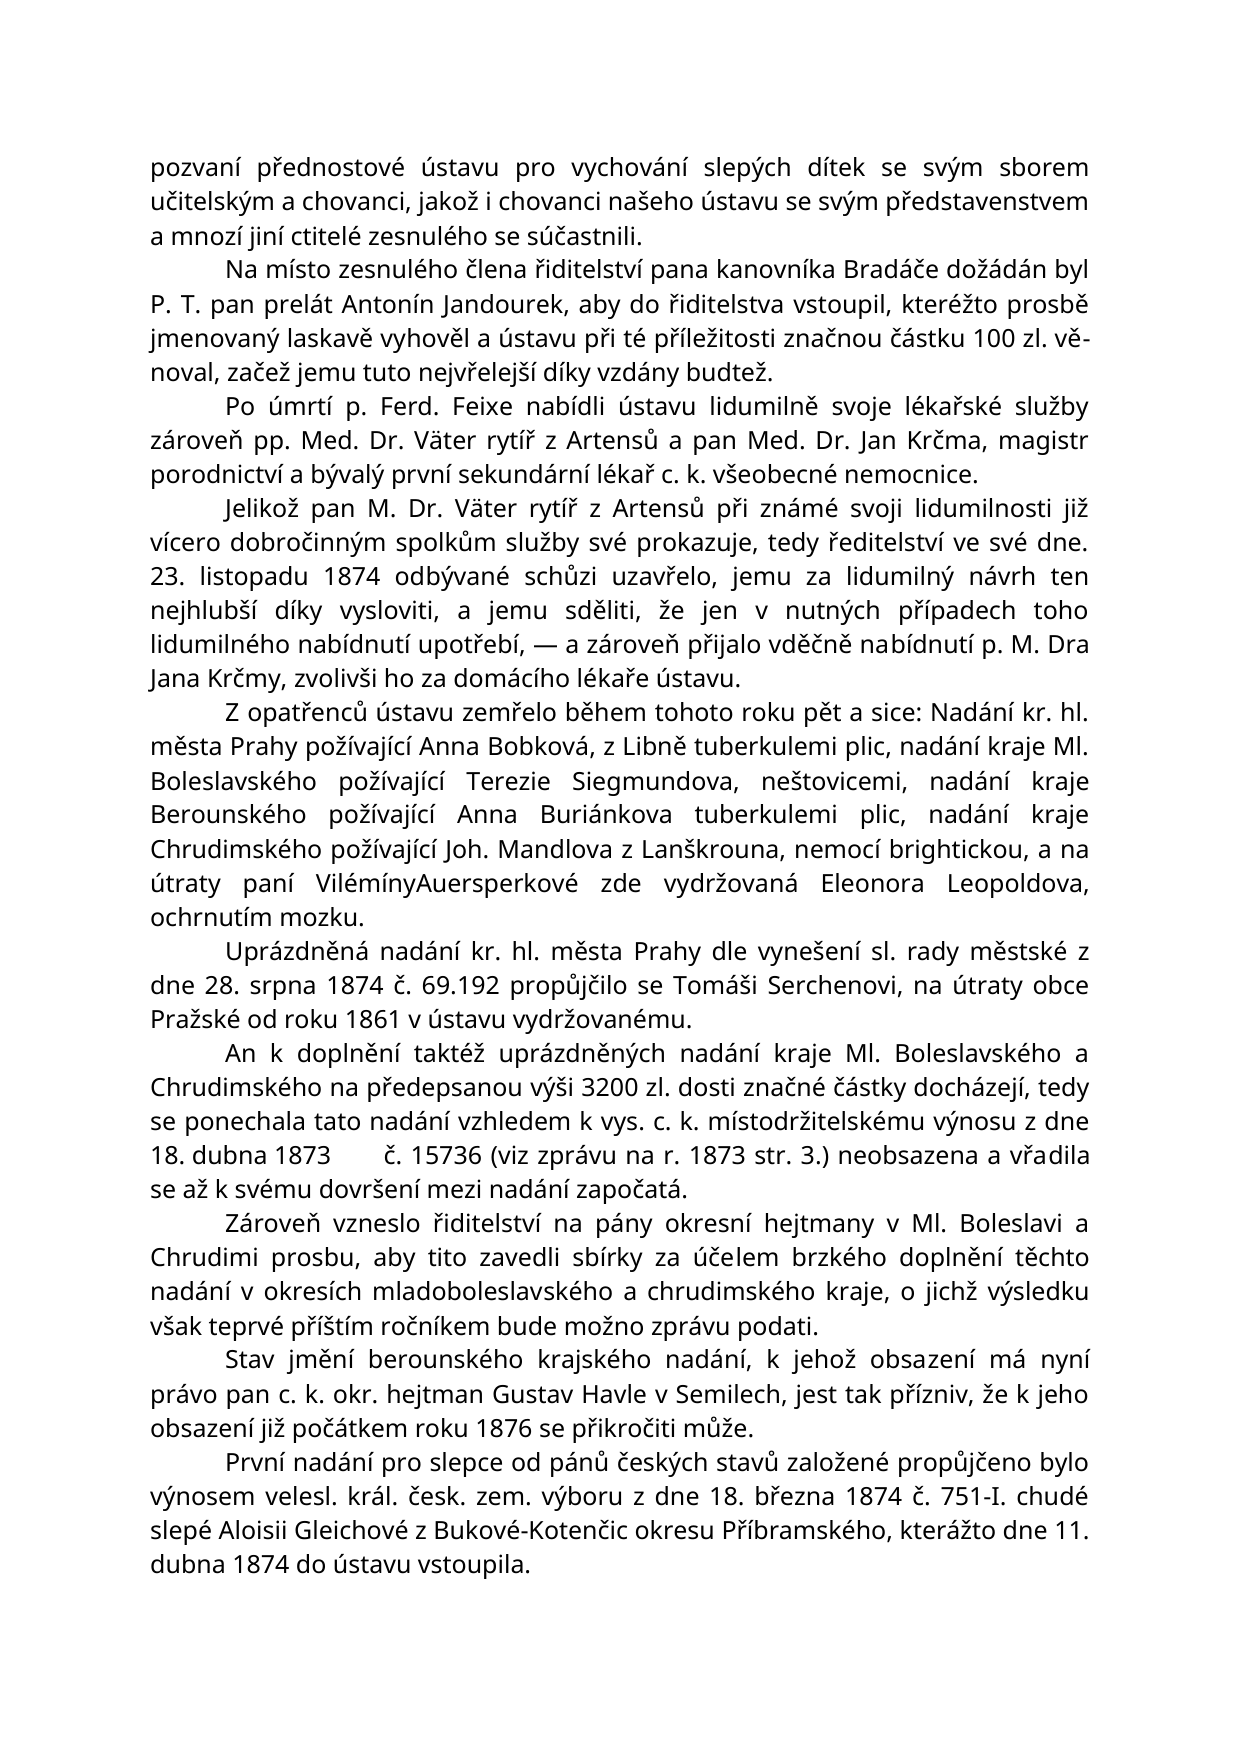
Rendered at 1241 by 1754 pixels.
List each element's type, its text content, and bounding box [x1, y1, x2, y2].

text Jelikož pan M. Dr. Väter rytíř z Artensů při známé svoji lidumilnosti již vícero dobročinným spolkům služby své prokazuje, tedy ředitelství ve své dne. 23. listopadu 1874 odbývané schůzi uzavřelo, jemu za lidumilný návrh ten nejhlubší díky vysloviti, a jemu sděliti, že jen v nutných případech toho lidumilného nabídnutí upotřebí, — a zároveň přijalo vděčně nabídnutí p. M. Dra Jana Krčmy, zvolivši ho za domácího lékaře ústavu. [150, 491, 1090, 695]
text Z opatřenců ústavu zemřelo během tohoto roku pět a sice: Nadání kr. hl. města Prahy požívající Anna Bobková, z Libně tuberkulemi plic, nadání kraje Ml. Boleslavského požívající Terezie Siegmundova, neštovicemi, nadání kraje Berounského požívající Anna Buriánkova tuberkulemi plic, nadání kraje Chrudimského požívající Joh. Mandlova z Lanškrouna, nemocí brightickou, a na útraty paní VilémínyAuersperkové zde vydržovaná Eleonora Leopoldova, ochrnutím mozku. [150, 695, 1090, 933]
text Uprázdněná nadání kr. hl. města Prahy dle vynešení sl. rady městské z dne 28. srpna 1874 č. 69.192 propůjčilo se Tomáši Serchenovi, na útraty obce Pražské od roku 1861 v ústavu vydržovanému. [150, 933, 1090, 1036]
text První nadání pro slepce od pánů českých stavů založené propůjčeno bylo výnosem velesl. král. česk. zem. výboru z dne 18. března 1874 č. 751-I. chudé slepé Aloisii Gleichové z Bukové-Kotenčic okresu Příbramského, kterážto dne 11. dubna 1874 do ústavu vstoupila. [150, 1444, 1090, 1581]
text An k doplnění taktéž uprázdněných nadání kraje Ml. Boleslavského a Chrudimského na předepsanou výši 3200 zl. dosti značné částky docházejí, tedy se ponechala tato nadání vzhledem k vys. c. k. místodržitelskému výnosu z dne 18. dubna 1873 č. 15736 (viz zprávu na r. 1873 str. 3.) neobsazena a vřadila se až k svému dovršení mezi nadání započatá. [150, 1036, 1090, 1206]
text Po úmrtí p. Ferd. Feixe nabídli ústavu lidumilně svoje lékařské služby zároveň pp. Med. Dr. Väter rytíř z Artensů a pan Med. Dr. Jan Krčma, magistr porodnictví a bývalý první sekundární lékař c. k. všeobecné nemocnice. [150, 388, 1090, 491]
text Stav jmění berounského krajského nadání, k jehož obsazení má nyní právo pan c. k. okr. hejtman Gustav Havle v Semilech, jest tak přízniv, že k jeho obsazení již počátkem roku 1876 se přikročiti může. [150, 1342, 1090, 1444]
text Na místo zesnulého člena řiditelství pana kanovníka Bradáče dožádán byl P. T. pan prelát Antonín Jandourek, aby do řiditelstva vstoupil, kteréžto prosbě jmenovaný laskavě vyhověl a ústavu při té příležitosti značnou částku 100 zl. věnoval, začež jemu tuto nejvřelejší díky vzdány budtež. [150, 252, 1090, 388]
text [150, 150, 1090, 252]
text Zároveň vzneslo řiditelství na pány okresní hejtmany v Ml. Boleslavi a Chrudimi prosbu, aby tito zavedli sbírky za účelem brzkého doplnění těchto nadání v okresích mladoboleslavského a chrudimského kraje, o jichž výsledku však teprvé příštím ročníkem bude možno zprávu podati. [150, 1206, 1090, 1342]
